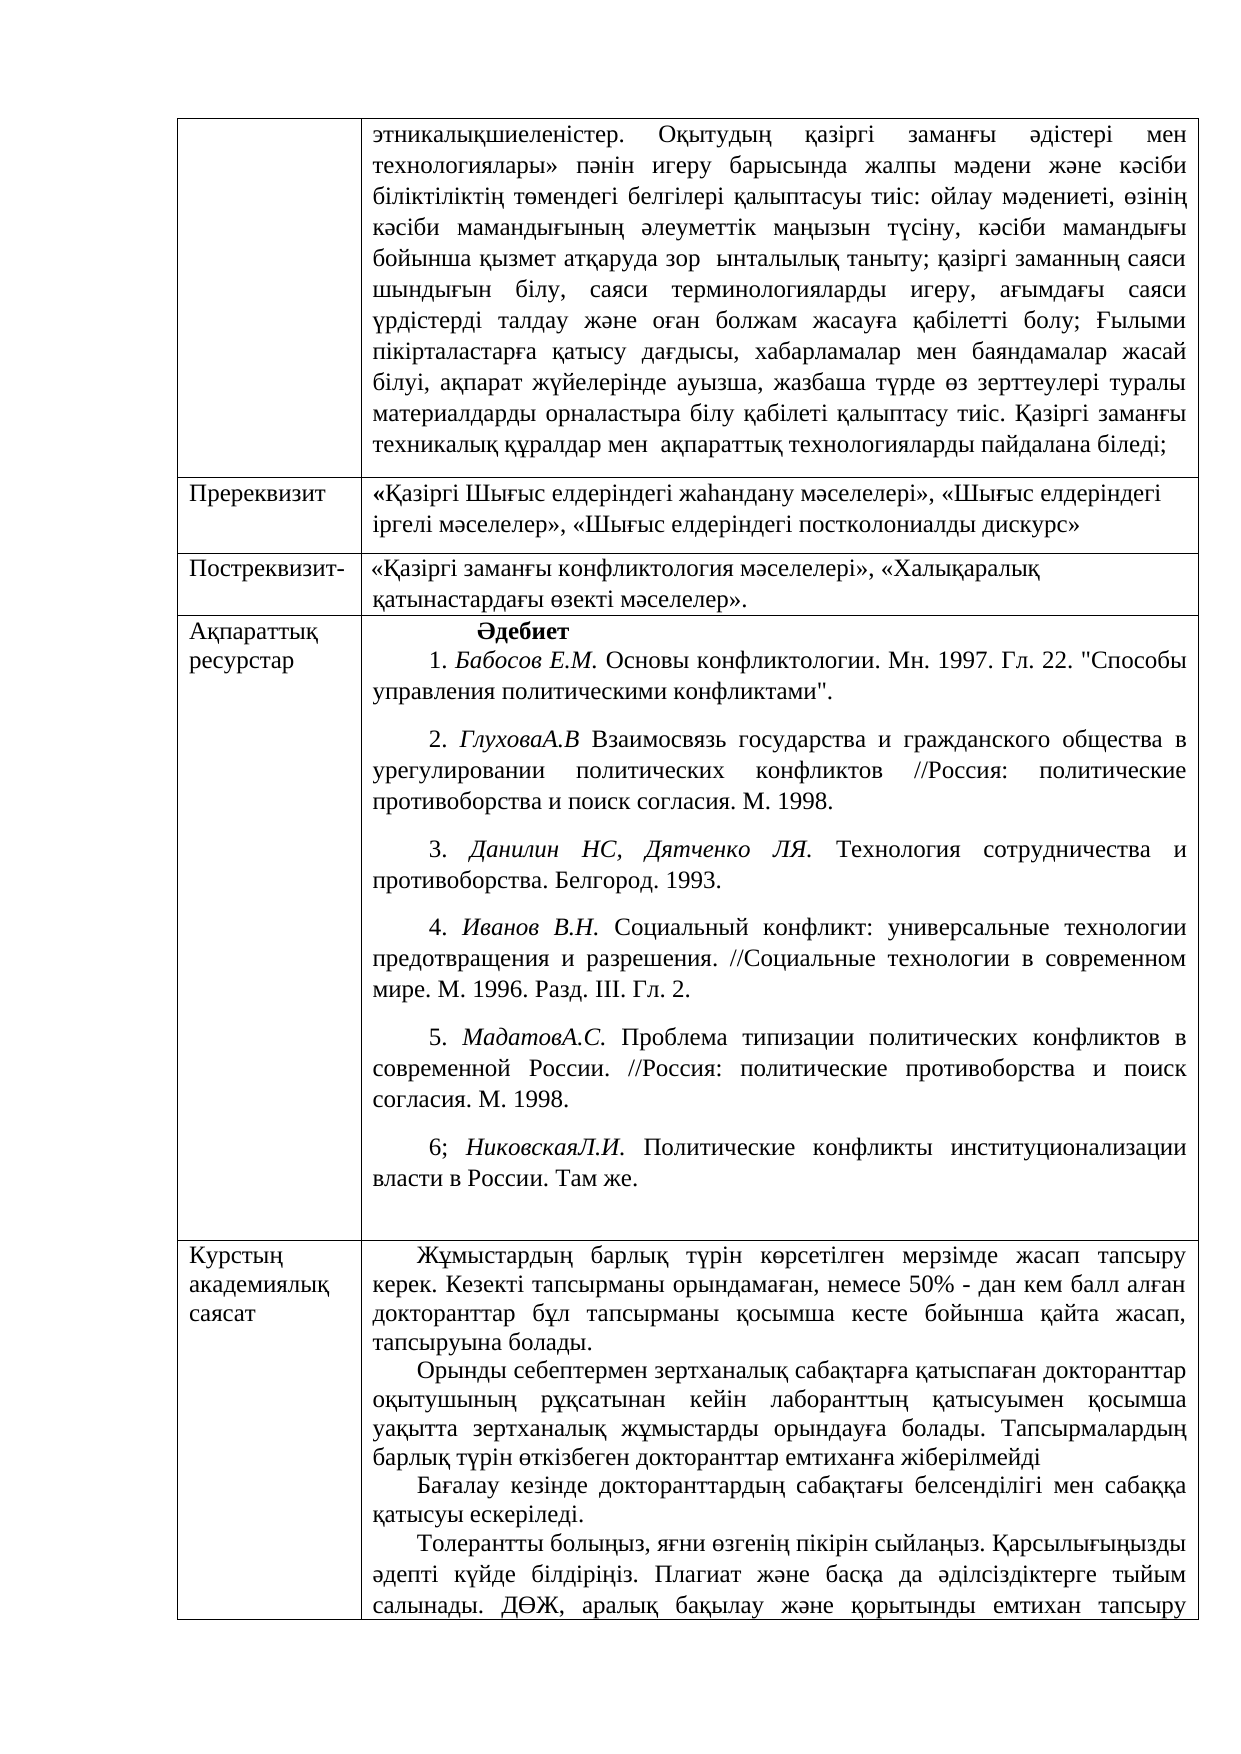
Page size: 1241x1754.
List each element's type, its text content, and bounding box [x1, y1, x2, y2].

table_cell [178, 1241, 361, 1619]
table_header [362, 119, 1198, 477]
table_cell Ақпараттық ресурстар [178, 616, 361, 1239]
table_cell «Қазіргі Шығыс елдеріндегі жаһандану мәселелері», «Шығыс елдеріндегі іргелі мәселелер», «Шығыс елдеріндегі постколониалды дискурс» [362, 478, 1198, 552]
table_cell Әдебиет 1. Бабосов Е.М. Основы конфликтологии. Мн. 1997. Гл. 22. "Способы управления политическими конфликтами". 2. ГлуховаА.В Взаимосвязь государства и гражданского общества в урегулировании политических конфликтов //Россия: политические противоборства и поиск согласия. М. 1998. 3. Данилин НС, Дятченко ЛЯ. Технология сотрудничества и противоборства. Белгород. 1993. 4. Иванов В.Н. Социальный конфликт: универсальные технологии предотвращения и разрешения. //Социальные технологии в современном мире. М. 1996. Разд. III. Гл. 2. 5. МадатовА.С. Проблема типизации политических конфликтов в современной России. //Россия: политические противоборства и поиск согласия. М. 1998. 6; НиковскаяЛ.И. Политические конфликты институционализации власти в России. Там же. [362, 616, 1198, 1239]
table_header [178, 119, 361, 477]
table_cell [362, 1241, 1198, 1619]
table_cell «Қазіргі заманғы конфликтология мәселелері», «Халықаралық қатынастардағы өзекті мәселелер». [362, 554, 1198, 615]
table_cell Пререквизит [178, 478, 361, 552]
table_cell Постреквизит- [178, 554, 361, 615]
